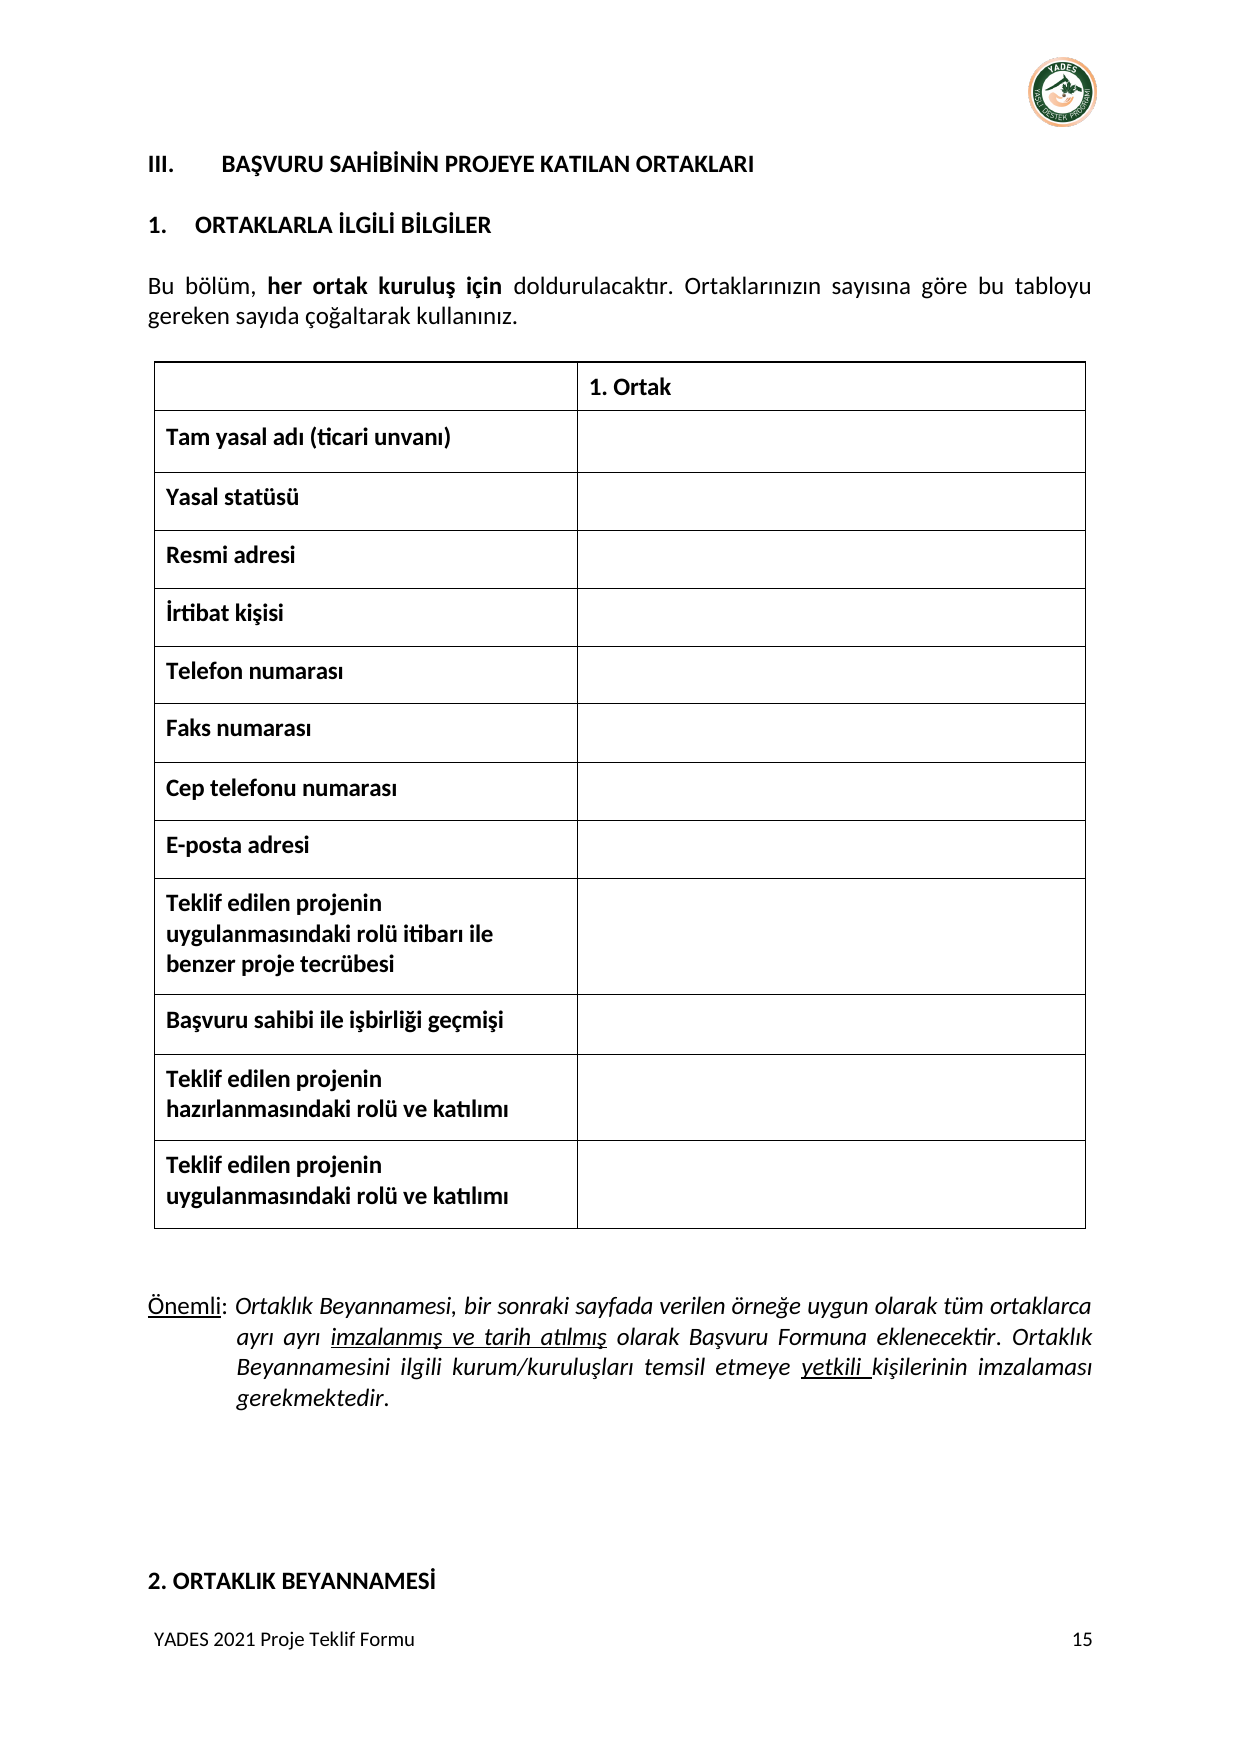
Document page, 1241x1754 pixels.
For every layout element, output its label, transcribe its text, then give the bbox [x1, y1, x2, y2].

table_cell [578, 473, 1085, 530]
table_cell [578, 995, 1085, 1053]
table_cell İrtibat kişisi [155, 589, 577, 646]
text Önemli: Ortaklık Beyannamesi, bir sonraki sayfada verilen örneğe uygun olarak tüm ortaklarca ayrı ayrı imzalanmış ve tarih atılmış olarak Başvuru Formuna eklenecektir. Ortaklık Beyannamesini ilgili kurum/kuruluşları temsil etmeye yetkili kişilerinin imzalaması gerekmektedir. [148, 1290, 1092, 1412]
table_cell E-posta adresi [155, 821, 577, 878]
table_cell Cep telefonu numarası [155, 763, 577, 820]
table_cell [578, 763, 1085, 820]
table_cell [578, 411, 1085, 472]
picture [1028, 57, 1097, 127]
table_cell [578, 589, 1085, 646]
table_cell Tam yasal adı (ticari unvanı) [155, 411, 577, 472]
table_cell [578, 647, 1085, 703]
table_cell [578, 1141, 1085, 1228]
table_cell Yasal statüsü [155, 473, 577, 530]
table_cell Resmi adresi [155, 531, 577, 588]
text 2. ORTAKLIK BEYANNAMESİ [148, 1565, 1092, 1595]
table_cell [578, 531, 1085, 588]
list ORTAKLARLA İLGİLİ BİLGİLER [148, 209, 1092, 239]
table_cell [578, 704, 1085, 762]
table_header [155, 363, 577, 409]
table_cell [578, 879, 1085, 994]
text Bu bölüm, her ortak kuruluş için doldurulacaktır. Ortaklarınızın sayısına göre bu tabloyu gereken sayıda çoğaltarak kullanınız. [148, 270, 1092, 331]
table_cell Başvuru sahibi ile işbirliği geçmişi [155, 995, 577, 1053]
table_cell Teklif edilen projenin uygulanmasındaki rolü itibarı ile benzer proje tecrübesi [155, 879, 577, 994]
table_cell Teklif edilen projenin hazırlanmasındaki rolü ve katılımı [155, 1055, 577, 1140]
table_cell Faks numarası [155, 704, 577, 762]
table_cell Telefon numarası [155, 647, 577, 703]
table_header 1. Ortak [578, 363, 1085, 409]
table_cell [578, 821, 1085, 878]
text III. BAŞVURU SAHİBİNİN PROJEYE KATILAN ORTAKLARI [148, 148, 1092, 178]
table_cell Teklif edilen projenin uygulanmasındaki rolü ve katılımı [155, 1141, 577, 1228]
table_cell [578, 1055, 1085, 1140]
